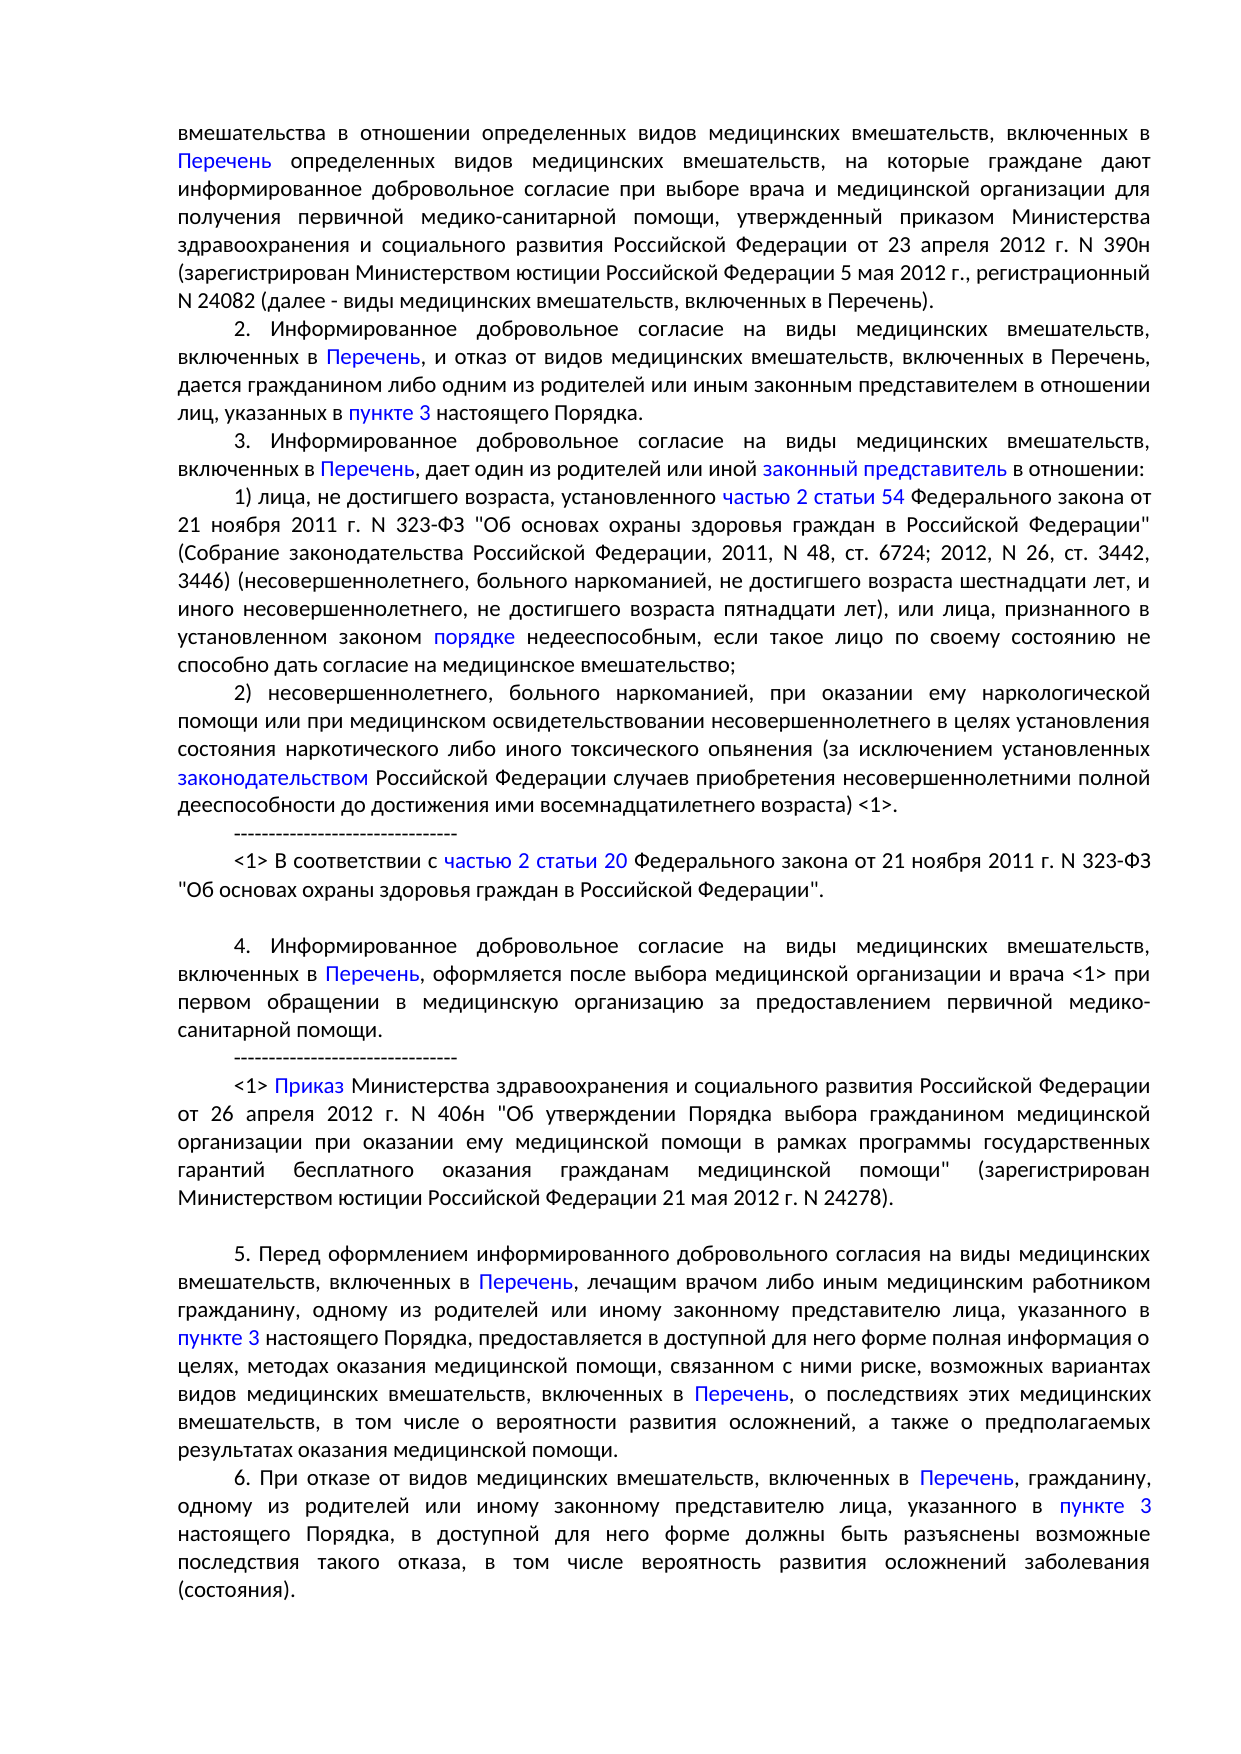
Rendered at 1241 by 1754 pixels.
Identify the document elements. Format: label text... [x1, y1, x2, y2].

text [177, 118, 1152, 314]
text 1) лица, не достигшего возраста, установленного частью 2 статьи 54 Федерального закона от 21 ноября 2011 г. N 323-ФЗ "Об основах охраны здоровья граждан в Российской Федерации" (Собрание законодательства Российской Федерации, 2011, N 48, ст. 6724; 2012, N 26, ст. 3442, 3446) (несовершеннолетнего, больного наркоманией, не достигшего возраста шестнадцати лет, и иного несовершеннолетнего, не достигшего возраста пятнадцати лет), или лица, признанного в установленном законом порядке недееспособным, если такое лицо по своему состоянию не способно дать согласие на медицинское вмешательство; [177, 482, 1152, 678]
text <1> В соответствии с частью 2 статьи 20 Федерального закона от 21 ноября 2011 г. N 323-ФЗ "Об основах охраны здоровья граждан в Российской Федерации". [177, 847, 1152, 903]
text -------------------------------- [177, 1043, 1152, 1071]
text 5. Перед оформлением информированного добровольного согласия на виды медицинских вмешательств, включенных в Перечень, лечащим врачом либо иным медицинским работником гражданину, одному из родителей или иному законному представителю лица, указанного в пункте 3 настоящего Порядка, предоставляется в доступной для него форме полная информация о целях, методах оказания медицинской помощи, связанном с ними риске, возможных вариантах видов медицинских вмешательств, включенных в Перечень, о последствиях этих медицинских вмешательств, в том числе о вероятности развития осложнений, а также о предполагаемых результатах оказания медицинской помощи. [177, 1239, 1152, 1463]
text <1> Приказ Министерства здравоохранения и социального развития Российской Федерации от 26 апреля 2012 г. N 406н "Об утверждении Порядка выбора гражданином медицинской организации при оказании ему медицинской помощи в рамках программы государственных гарантий бесплатного оказания гражданам медицинской помощи" (зарегистрирован Министерством юстиции Российской Федерации 21 мая 2012 г. N 24278). [177, 1071, 1152, 1211]
text 3. Информированное добровольное согласие на виды медицинских вмешательств, включенных в Перечень, дает один из родителей или иной законный представитель в отношении: [177, 426, 1152, 482]
text -------------------------------- [177, 819, 1152, 847]
text 4. Информированное добровольное согласие на виды медицинских вмешательств, включенных в Перечень, оформляется после выбора медицинской организации и врача <1> при первом обращении в медицинскую организацию за предоставлением первичной медико-санитарной помощи. [177, 931, 1152, 1043]
text 2) несовершеннолетнего, больного наркоманией, при оказании ему наркологической помощи или при медицинском освидетельствовании несовершеннолетнего в целях установления состояния наркотического либо иного токсического опьянения (за исключением установленных законодательством Российской Федерации случаев приобретения несовершеннолетними полной дееспособности до достижения ими восемнадцатилетнего возраста) <1>. [177, 678, 1152, 819]
text 2. Информированное добровольное согласие на виды медицинских вмешательств, включенных в Перечень, и отказ от видов медицинских вмешательств, включенных в Перечень, дается гражданином либо одним из родителей или иным законным представителем в отношении лиц, указанных в пункте 3 настоящего Порядка. [177, 314, 1152, 426]
text 6. При отказе от видов медицинских вмешательств, включенных в Перечень, гражданину, одному из родителей или иному законному представителю лица, указанного в пункте 3 настоящего Порядка, в доступной для него форме должны быть разъяснены возможные последствия такого отказа, в том числе вероятность развития осложнений заболевания (состояния). [177, 1463, 1152, 1603]
